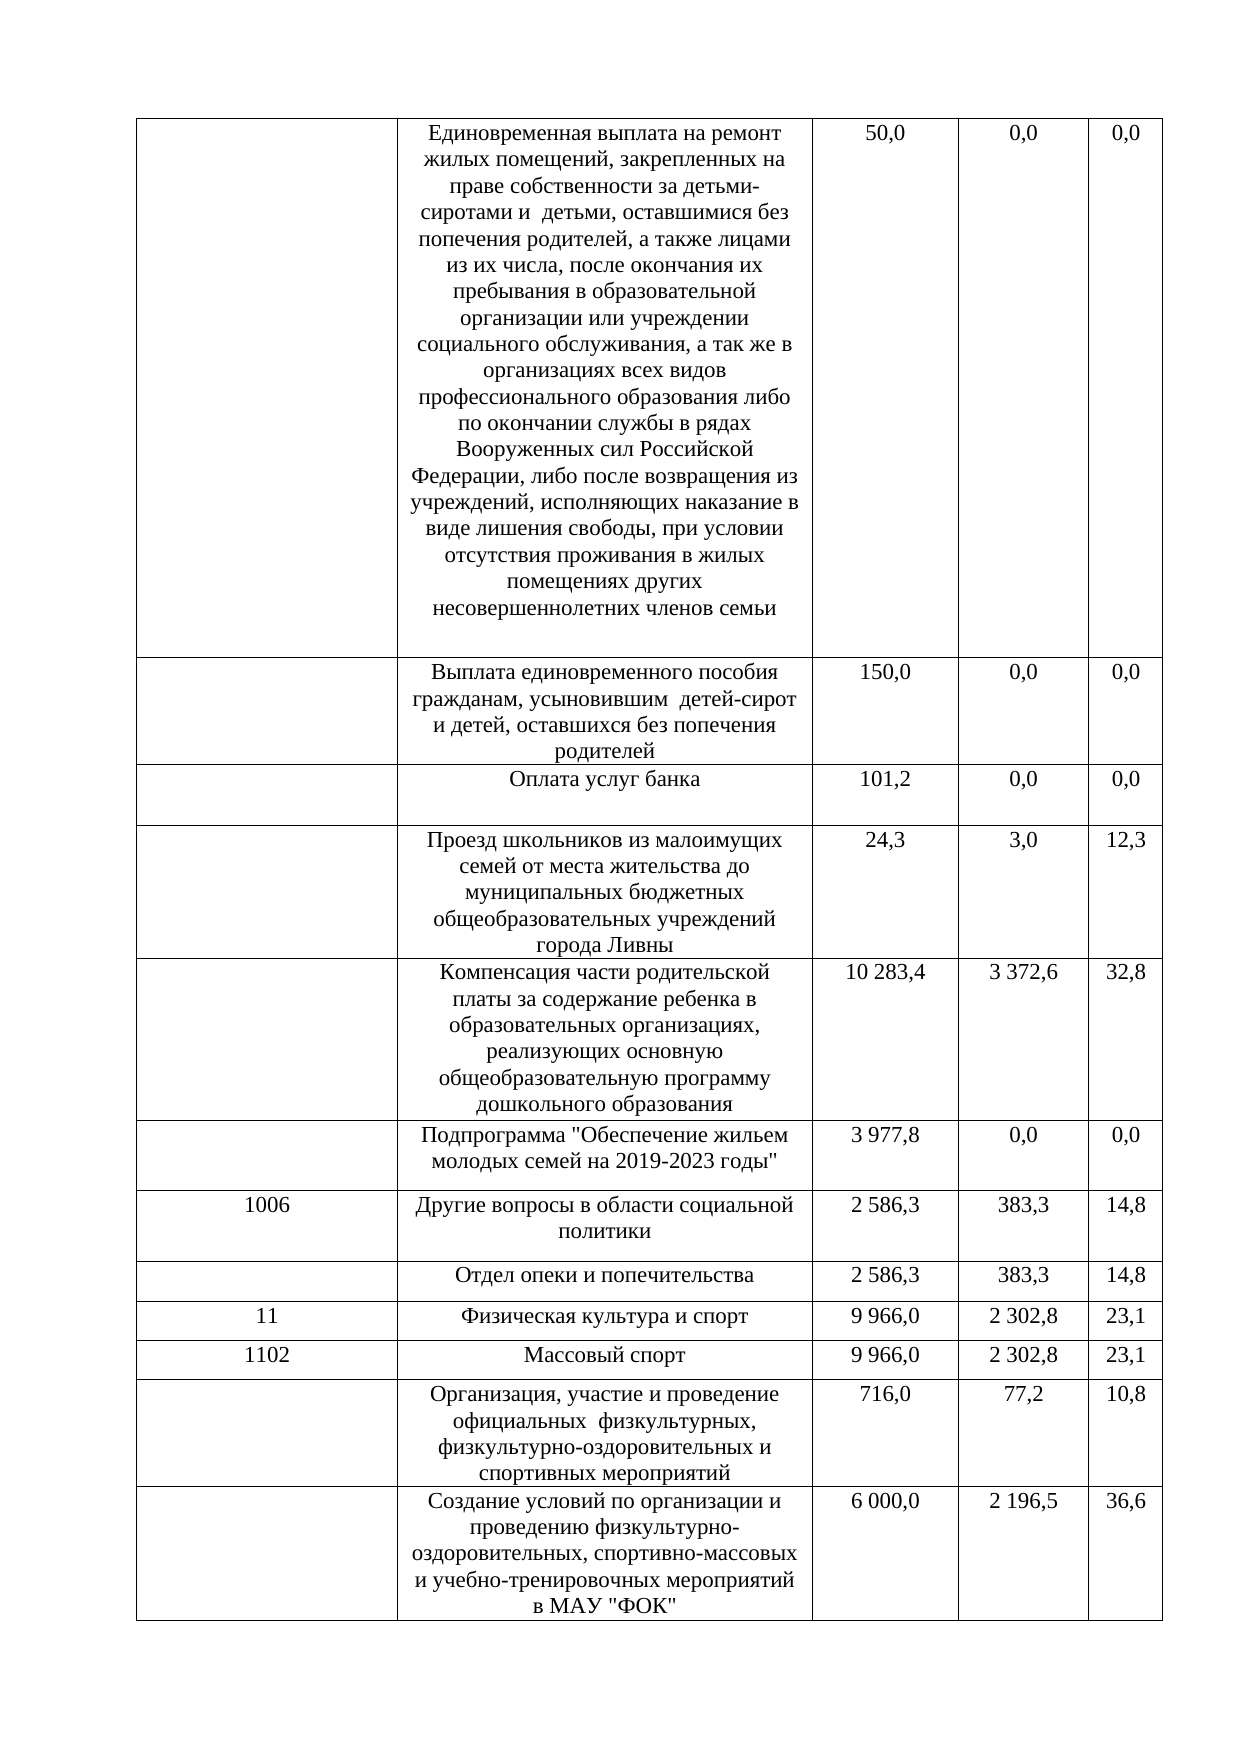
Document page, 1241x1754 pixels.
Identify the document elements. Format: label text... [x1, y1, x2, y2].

table_cell 2 196,5 [959, 1487, 1088, 1620]
table_cell 2 586,3 [813, 1191, 958, 1261]
table_cell 2 586,3 [813, 1262, 958, 1301]
table_cell Создание условий по организации и проведению физкультурно-оздоровительных, спортивно-массовых и учебно-тренировочных мероприятий в МАУ "ФОК" [398, 1487, 812, 1620]
table_cell 2 302,8 [959, 1302, 1088, 1340]
table_cell Компенсация части родительской платы за содержание ребенка в образовательных организациях, реализующих основную общеобразовательную программу дошкольного образования [398, 959, 812, 1120]
table_cell Проезд школьников из малоимущих семей от места жительства до муниципальных бюджетных общеобразовательных учреждений города Ливны [398, 826, 812, 957]
table_cell 14,8 [1089, 1191, 1162, 1261]
table_cell [137, 119, 397, 657]
table_cell 0,0 [959, 658, 1088, 764]
table_cell 0,0 [1089, 119, 1162, 657]
table_cell 50,0 [813, 119, 958, 657]
table_cell Организация, участие и проведение официальных физкультурных, физкультурно-оздоровительных и спортивных мероприятий [398, 1380, 812, 1486]
table_cell Физическая культура и спорт [398, 1302, 812, 1340]
table_cell [137, 1121, 397, 1190]
table_cell [137, 765, 397, 824]
table_cell Другие вопросы в области социальной политики [398, 1191, 812, 1261]
table_cell [137, 826, 397, 957]
table_cell [137, 1262, 397, 1301]
table_cell Подпрограмма "Обеспечение жильем молодых семей на 2019-2023 годы" [398, 1121, 812, 1190]
table_cell 2 302,8 [959, 1341, 1088, 1379]
table_cell 10 283,4 [813, 959, 958, 1120]
table_cell 23,1 [1089, 1341, 1162, 1379]
table_cell 24,3 [813, 826, 958, 957]
table_cell 3,0 [959, 826, 1088, 957]
table_cell 36,6 [1089, 1487, 1162, 1620]
table_cell Выплата единовременного пособия гражданам, усыновившим детей-сирот и детей, оставшихся без попечения родителей [398, 658, 812, 764]
table_cell 9 966,0 [813, 1341, 958, 1379]
table_cell 716,0 [813, 1380, 958, 1486]
table_cell Отдел опеки и попечительства [398, 1262, 812, 1301]
table_cell [137, 658, 397, 764]
table_cell [137, 959, 397, 1120]
table_cell 6 000,0 [813, 1487, 958, 1620]
table_cell Оплата услуг банка [398, 765, 812, 824]
table_cell 3 977,8 [813, 1121, 958, 1190]
table_cell 0,0 [1089, 658, 1162, 764]
table_cell 11 [137, 1302, 397, 1340]
table_cell 0,0 [959, 765, 1088, 824]
table_cell 1006 [137, 1191, 397, 1261]
table_cell [137, 1487, 397, 1620]
table_cell 9 966,0 [813, 1302, 958, 1340]
table_cell 150,0 [813, 658, 958, 764]
table_cell 0,0 [959, 119, 1088, 657]
table_cell 32,8 [1089, 959, 1162, 1120]
table_cell 0,0 [1089, 765, 1162, 824]
table_cell 23,1 [1089, 1302, 1162, 1340]
table_cell Массовый спорт [398, 1341, 812, 1379]
table_cell Единовременная выплата на ремонт жилых помещений, закрепленных на праве собственности за детьми-сиротами и детьми, оставшимися без попечения родителей, а также лицами из их числа, после окончания их пребывания в образовательной организации или учреждении социального обслуживания, а так же в организациях всех видов профессионального образования либо по окончании службы в рядах Вооруженных сил Российской Федерации, либо после возвращения из учреждений, исполняющих наказание в виде лишения свободы, при условии отсутствия проживания в жилых помещениях других несовершеннолетних членов семьи [398, 119, 812, 657]
table_cell [137, 1380, 397, 1486]
table_cell 10,8 [1089, 1380, 1162, 1486]
table_cell 101,2 [813, 765, 958, 824]
table_cell 77,2 [959, 1380, 1088, 1486]
table_cell 383,3 [959, 1191, 1088, 1261]
table_cell 1102 [137, 1341, 397, 1379]
table_cell 0,0 [959, 1121, 1088, 1190]
table_cell 383,3 [959, 1262, 1088, 1301]
table_cell 3 372,6 [959, 959, 1088, 1120]
table_cell 12,3 [1089, 826, 1162, 957]
table_cell 0,0 [1089, 1121, 1162, 1190]
table_cell 14,8 [1089, 1262, 1162, 1301]
